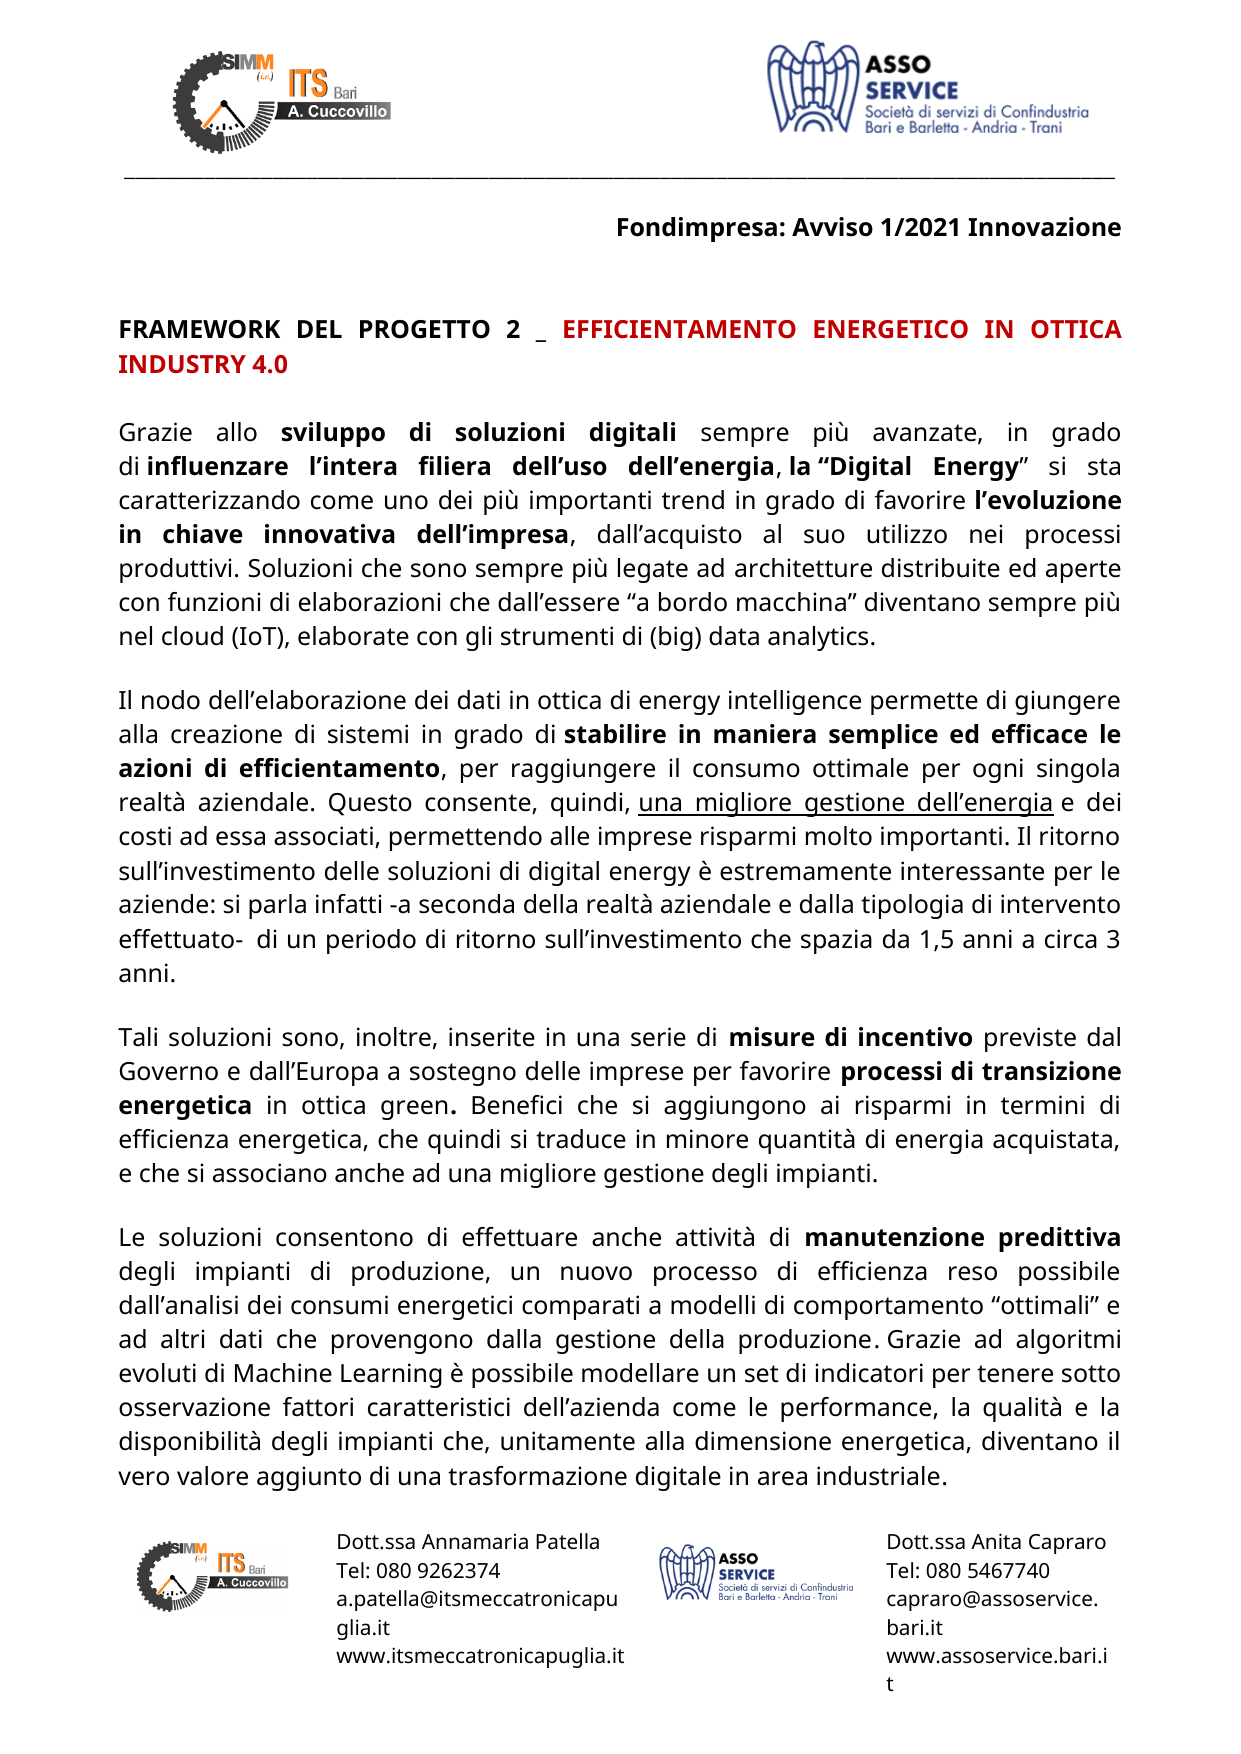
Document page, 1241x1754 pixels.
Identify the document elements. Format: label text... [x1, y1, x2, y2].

text Tali soluzioni sono, inoltre, inserite in una serie di misure di incentivo previste dal Governo e dall’Europa a sostegno delle imprese per favorire processi di transizione energetica in ottica green. Benefici che si aggiungono ai risparmi in termini di efficienza energetica, che quindi si traduce in minore quantità di energia acquistata, e che si associano anche ad una migliore gestione degli impianti. [118, 1019, 1122, 1190]
text FRAMEWORK DEL PROGETTO 2 _ EFFICIENTAMENTO ENERGETICO IN OTTICA INDUSTRY 4.0 [118, 312, 1122, 380]
picture [137, 1541, 289, 1612]
text Il nodo dell’elaborazione dei dati in ottica di energy intelligence permette di giungere alla creazione di sistemi in grado di stabilire in maniera semplice ed efficace le azioni di efficientamento, per raggiungere il consumo ottimale per ogni singola realtà aziendale. Questo consente, quindi, una migliore gestione dell’energia e dei costi ad essa associati, permettendo alle imprese risparmi molto importanti. Il ritorno sull’investimento delle soluzioni di digital energy è estremamente interessante per le aziende: si parla infatti -a seconda della realtà aziendale e dalla tipologia di intervento effettuato- di un periodo di ritorno sull’investimento che spazia da 1,5 anni a circa 3 anni. [118, 683, 1122, 989]
text Fondimpresa: Avviso 1/2021 Innovazione [118, 210, 1122, 244]
picture [759, 30, 1100, 148]
picture [172, 51, 391, 154]
text Grazie allo sviluppo di soluzioni digitali sempre più avanzate, in grado di influenzare l’intera filiera dell’uso dell’energia, la “Digital Energy” si sta caratterizzando come uno dei più importanti trend in grado di favorire l’evoluzione in chiave innovativa dell’impresa, dall’acquisto al suo utilizzo nei processi produttivi. Soluzioni che sono sempre più legate ad architetture distribuite ed aperte con funzioni di elaborazioni che dall’essere “a bordo macchina” diventano sempre più nel cloud (IoT), elaborate con gli strumenti di (big) data analytics. [118, 414, 1122, 653]
picture [654, 1538, 860, 1609]
text Le soluzioni consentono di effettuare anche attività di manutenzione predittiva degli impianti di produzione, un nuovo processo di efficienza reso possibile dall’analisi dei consumi energetici comparati a modelli di comportamento “ottimali” e ad altri dati che provengono dalla gestione della produzione. Grazie ad algoritmi evoluti di Machine Learning è possibile modellare un set di indicatori per tenere sotto osservazione fattori caratteristici dell’azienda come le performance, la qualità e la disponibilità degli impianti che, unitamente alla dimensione energetica, diventano il vero valore aggiunto di una trasformazione digitale in area industriale. [118, 1220, 1122, 1492]
